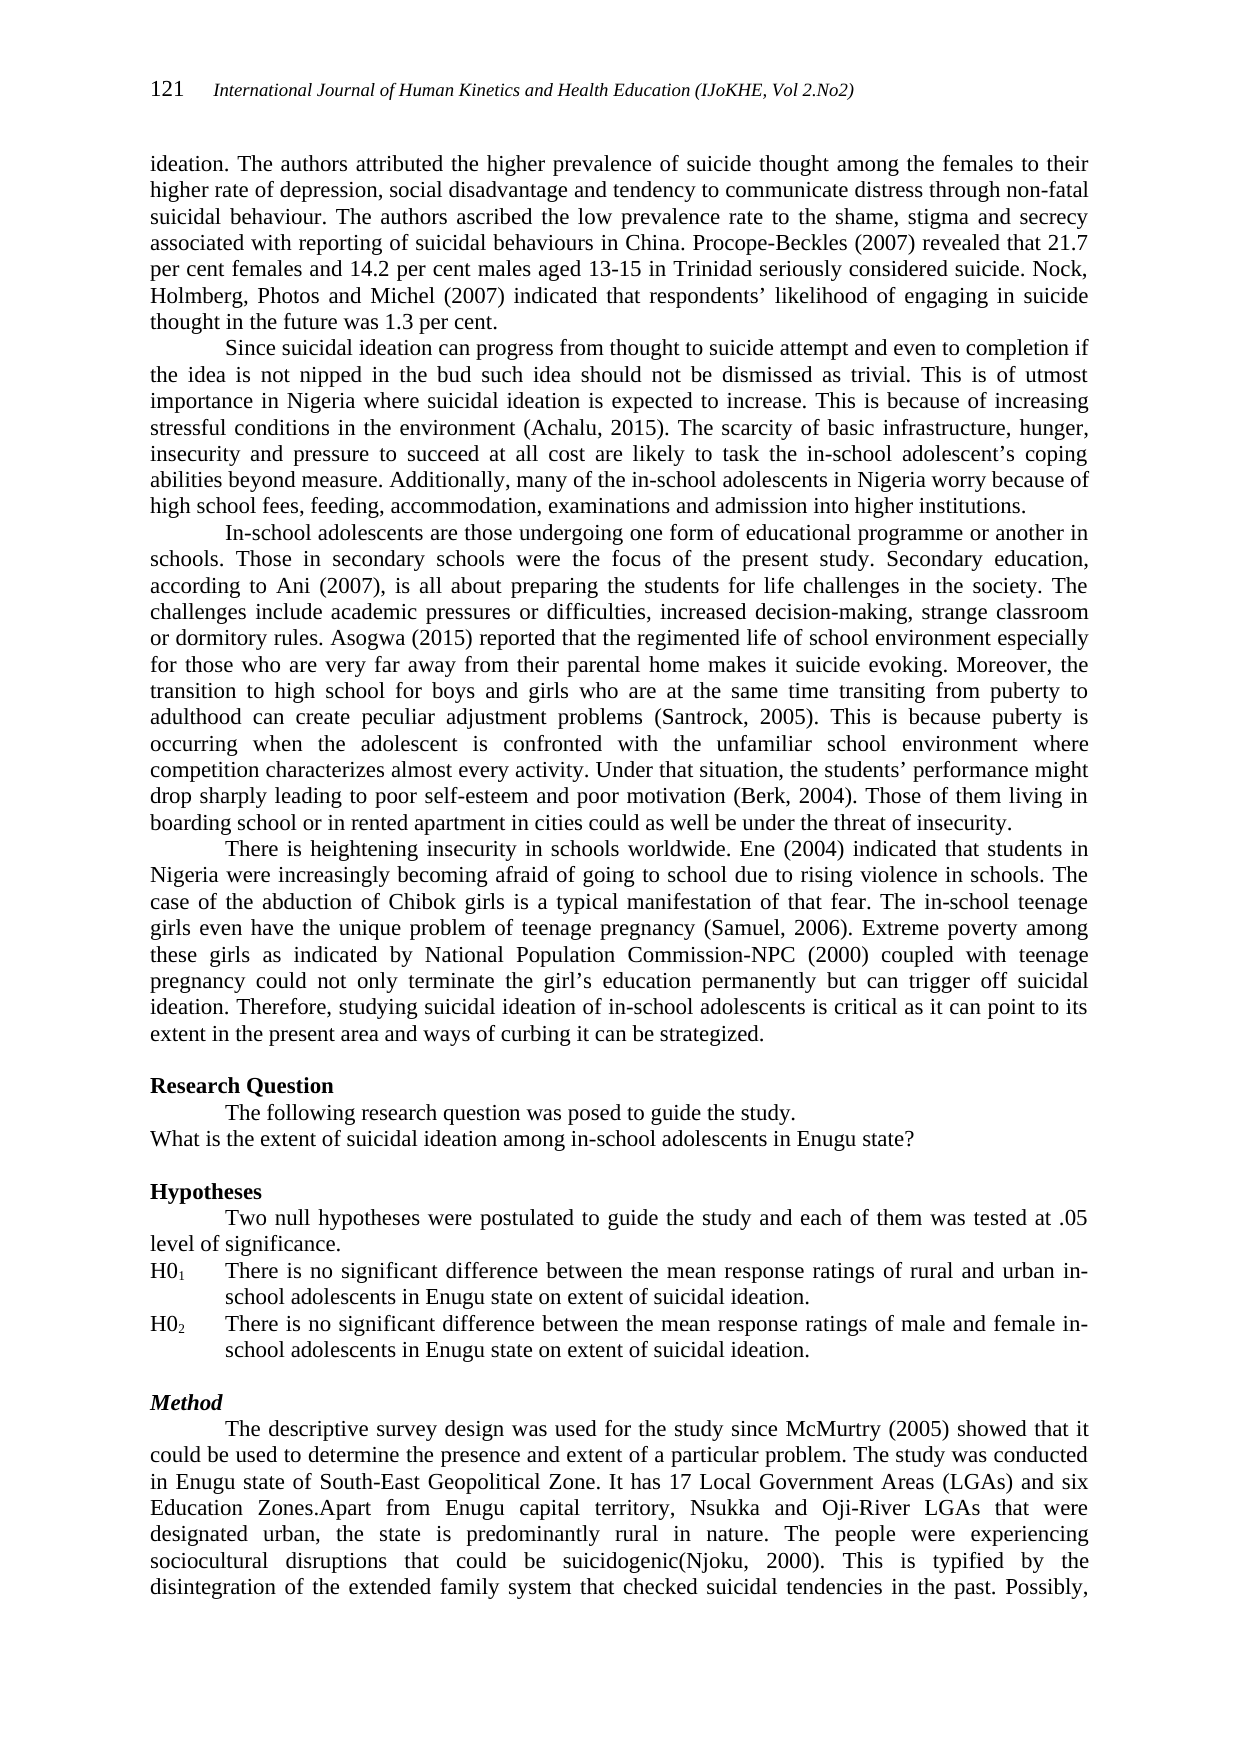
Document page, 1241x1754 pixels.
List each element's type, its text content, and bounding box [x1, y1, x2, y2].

text There is heightening insecurity in schools worldwide. Ene (2004) indicated that students in Nigeria were increasingly becoming afraid of going to school due to rising violence in schools. The case of the abduction of Chibok girls is a typical manifestation of that fear. The in-school teenage girls even have the unique problem of teenage pregnancy (Samuel, 2006). Extreme poverty among these girls as indicated by National Population Commission-NPC (2000) coupled with teenage pregnancy could not only terminate the girl’s education permanently but can trigger off suicidal ideation. Therefore, studying suicidal ideation of in-school adolescents is critical as it can point to its extent in the present area and ways of curbing it can be strategized. [150, 835, 1090, 1046]
text Hypotheses [150, 1178, 1090, 1204]
text H01 There is no significant difference between the mean response ratings of rural and urban in-school adolescents in Enugu state on extent of suicidal ideation. [150, 1257, 1090, 1309]
list What is the extent of suicidal ideation among in-school adolescents in Enugu state? [150, 1125, 1090, 1151]
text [150, 150, 1090, 334]
text The following research question was posed to guide the study. [150, 1099, 1090, 1125]
text Since suicidal ideation can progress from thought to suicide attempt and even to completion if the idea is not nipped in the bud such idea should not be dismissed as trivial. This is of utmost importance in Nigeria where suicidal ideation is expected to increase. This is because of increasing stressful conditions in the environment (Achalu, 2015). The scarcity of basic infrastructure, hunger, insecurity and pressure to succeed at all cost are likely to task the in-school adolescent’s coping abilities beyond measure. Additionally, many of the in-school adolescents in Nigeria worry because of high school fees, feeding, accommodation, examinations and admission into higher institutions. [150, 334, 1090, 519]
text In-school adolescents are those undergoing one form of educational programme or another in schools. Those in secondary schools were the focus of the present study. Secondary education, according to Ani (2007), is all about preparing the students for life challenges in the society. The challenges include academic pressures or difficulties, increased decision-making, strange classroom or dormitory rules. Asogwa (2015) reported that the regimented life of school environment especially for those who are very far away from their parental home makes it suicide evoking. Moreover, the transition to high school for boys and girls who are at the same time transiting from puberty to adulthood can create peculiar adjustment problems (Santrock, 2005). This is because puberty is occurring when the adolescent is confronted with the unfamiliar school environment where competition characterizes almost every activity. Under that situation, the students’ performance might drop sharply leading to poor self-esteem and poor motivation (Berk, 2004). Those of them living in boarding school or in rented apartment in cities could as well be under the threat of insecurity. [150, 519, 1090, 835]
text Research Question [150, 1072, 1090, 1099]
text Two null hypotheses were postulated to guide the study and each of them was tested at .05 level of significance. [150, 1204, 1090, 1257]
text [150, 1415, 1090, 1599]
text Method [150, 1389, 1090, 1415]
text H02 There is no significant difference between the mean response ratings of male and female in-school adolescents in Enugu state on extent of suicidal ideation. [150, 1309, 1090, 1362]
